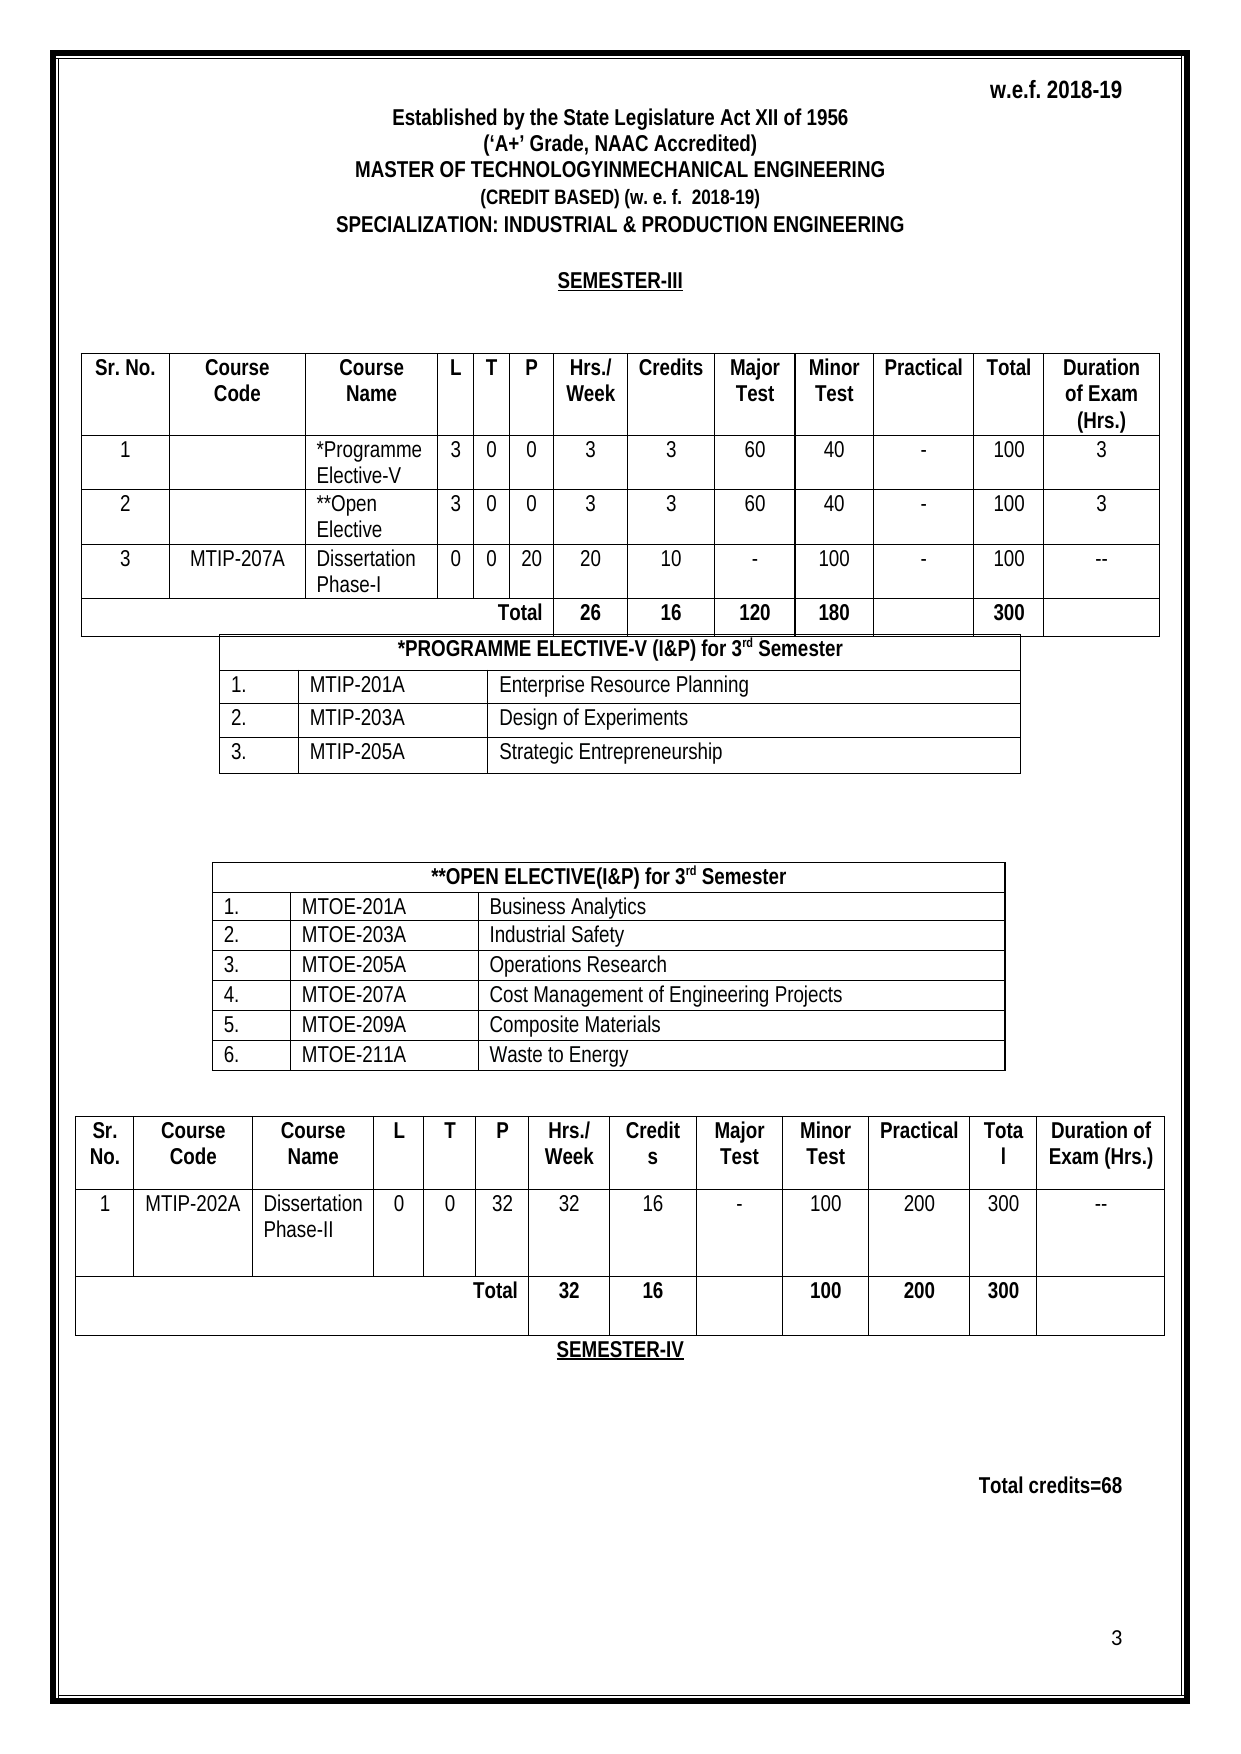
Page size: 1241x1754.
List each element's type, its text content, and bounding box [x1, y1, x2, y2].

table_header Practical [869, 1117, 969, 1189]
table_header *PROGRAMME ELECTIVE-V (I&P) for 3rd Semester [220, 635, 1020, 669]
table_cell [874, 599, 973, 634]
table_cell 26 [554, 599, 627, 634]
text MASTER OF TECHNOLOGYINMECHANICAL ENGINEERING [118, 156, 1122, 183]
table_cell 300 [970, 1277, 1036, 1334]
table_cell 4. [213, 981, 290, 1010]
table_cell 3 [1044, 436, 1159, 489]
table_header Major Test [697, 1117, 782, 1189]
table_header T [424, 1117, 475, 1189]
table_header L [374, 1117, 423, 1189]
table_header Minor Test [796, 354, 873, 435]
table_cell 3 [1044, 490, 1159, 543]
table_cell 3 [82, 545, 169, 598]
table_header Total [974, 354, 1043, 435]
table_cell [697, 1277, 782, 1334]
table_cell 300 [974, 599, 1043, 636]
text SEMESTER-III [118, 267, 1122, 294]
table_cell MTIP-207A [170, 545, 305, 598]
table_cell 16 [610, 1190, 696, 1276]
table_header T [474, 354, 509, 435]
text Total credits=68 [118, 1472, 1122, 1499]
table_cell MTOE-207A [291, 981, 478, 1010]
table_cell 100 [783, 1277, 868, 1334]
table_cell Total [82, 599, 553, 636]
table_header P [510, 354, 553, 435]
table_cell Design of Experiments [488, 704, 1020, 737]
table_cell Business Analytics [479, 893, 1004, 920]
table_header Hrs./ Week [554, 354, 627, 435]
table_cell 100 [974, 490, 1043, 543]
table_header Duration of Exam (Hrs.) [1037, 1117, 1164, 1189]
table_cell 100 [796, 545, 873, 598]
table_cell Operations Research [479, 951, 1004, 980]
table_cell 5. [213, 1011, 290, 1040]
table_cell -- [1037, 1190, 1164, 1276]
table_cell 0 [474, 545, 509, 598]
table_cell Dissertation Phase-I [306, 545, 437, 598]
table_header Course Name [253, 1117, 373, 1189]
table_cell 0 [438, 545, 473, 598]
table_header Minor Test [783, 1117, 868, 1189]
text (‘A+’ Grade, NAAC Accredited) [118, 130, 1122, 156]
table_cell 3. [213, 951, 290, 980]
table_cell 3 [438, 490, 473, 543]
table_cell 3 [438, 436, 473, 489]
table_cell **Open Elective [306, 490, 437, 543]
table_cell 32 [529, 1190, 609, 1276]
table_cell 0 [474, 436, 509, 489]
table_cell 1 [76, 1190, 133, 1276]
table_header Hrs./ Week [529, 1117, 609, 1189]
table_cell 2 [82, 490, 169, 543]
table_cell 20 [510, 545, 553, 598]
table_cell [170, 490, 305, 543]
table_cell - [697, 1190, 782, 1276]
table_cell - [874, 436, 973, 489]
table_cell 3 [628, 490, 714, 543]
table_cell MTIP-201A [299, 671, 487, 703]
table_cell 1. [220, 671, 298, 703]
table_cell MTOE-211A [291, 1041, 478, 1070]
table_cell 200 [869, 1277, 969, 1334]
table_cell 200 [869, 1190, 969, 1276]
table_cell 2. [213, 921, 290, 950]
table_cell 16 [610, 1277, 696, 1334]
table_header Course Code [170, 354, 305, 435]
table_cell Waste to Energy [479, 1041, 1004, 1070]
table_header Course Code [134, 1117, 252, 1189]
text (CREDIT BASED) (w. e. f. 2018-19) [118, 185, 1122, 209]
table_header P [476, 1117, 528, 1189]
table_cell 3. [220, 738, 298, 773]
table_header Major Test [715, 354, 794, 435]
table_cell 0 [424, 1190, 475, 1276]
table_header Practical [874, 354, 973, 435]
table_cell 0 [510, 436, 553, 489]
table_cell Strategic Entrepreneurship [488, 738, 1020, 773]
table_cell MTOE-205A [291, 951, 478, 980]
table_cell 3 [628, 436, 714, 489]
table_cell - [874, 545, 973, 598]
table_cell Dissertation Phase-II [253, 1190, 373, 1276]
table_cell 32 [476, 1190, 528, 1276]
table_cell Cost Management of Engineering Projects [479, 981, 1004, 1010]
table_cell - [874, 490, 973, 543]
table_header Course Name [306, 354, 437, 435]
table_cell 1 [82, 436, 169, 489]
table_cell MTIP-205A [299, 738, 487, 773]
table_cell 100 [783, 1190, 868, 1276]
table_cell 60 [715, 490, 794, 543]
table_cell Enterprise Resource Planning [488, 671, 1020, 703]
table_header Duration of Exam (Hrs.) [1044, 354, 1159, 435]
table_cell -- [1044, 545, 1159, 598]
table_cell MTOE-201A [291, 893, 478, 920]
table_cell 16 [628, 599, 714, 634]
table_cell 40 [796, 436, 873, 489]
table_header Sr. No. [82, 354, 169, 435]
table_header L [438, 354, 473, 435]
text SPECIALIZATION: INDUSTRIAL & PRODUCTION ENGINEERING [118, 211, 1122, 237]
table_cell Industrial Safety [479, 921, 1004, 950]
table_cell 40 [796, 490, 873, 543]
table_header Total [970, 1117, 1036, 1189]
table_cell 10 [628, 545, 714, 598]
table_header Credits [610, 1117, 696, 1189]
table_cell [1037, 1277, 1164, 1334]
table_cell - [715, 545, 794, 598]
table_cell 3 [554, 436, 627, 489]
table_cell [1044, 599, 1159, 636]
table_cell 60 [715, 436, 794, 489]
table_cell 180 [796, 599, 873, 634]
table_cell *Programme Elective-V [306, 436, 437, 489]
table_cell [170, 436, 305, 489]
table_cell 32 [529, 1277, 609, 1334]
table_cell MTOE-209A [291, 1011, 478, 1040]
table_cell 100 [974, 545, 1043, 598]
table_cell 0 [510, 490, 553, 543]
text SEMESTER-IV [118, 1336, 1122, 1362]
table_header Credits [628, 354, 714, 435]
table_cell MTIP-202A [134, 1190, 252, 1276]
table_header **OPEN ELECTIVE(I&P) for 3rd Semester [213, 863, 1004, 892]
table_cell Composite Materials [479, 1011, 1004, 1040]
table_cell 120 [715, 599, 794, 634]
table_cell MTIP-203A [299, 704, 487, 737]
table_cell 0 [474, 490, 509, 543]
table_cell 300 [970, 1190, 1036, 1276]
table_cell 2. [220, 704, 298, 737]
table_cell 1. [213, 893, 290, 920]
table_cell 100 [974, 436, 1043, 489]
table_cell Total [76, 1277, 528, 1334]
table_cell 3 [554, 490, 627, 543]
table_cell 0 [374, 1190, 423, 1276]
text Established by the State Legislature Act XII of 1956 [118, 104, 1122, 130]
table_cell 20 [554, 545, 627, 598]
table_cell MTOE-203A [291, 921, 478, 950]
table_header Sr. No. [76, 1117, 133, 1189]
table_cell 6. [213, 1041, 290, 1070]
